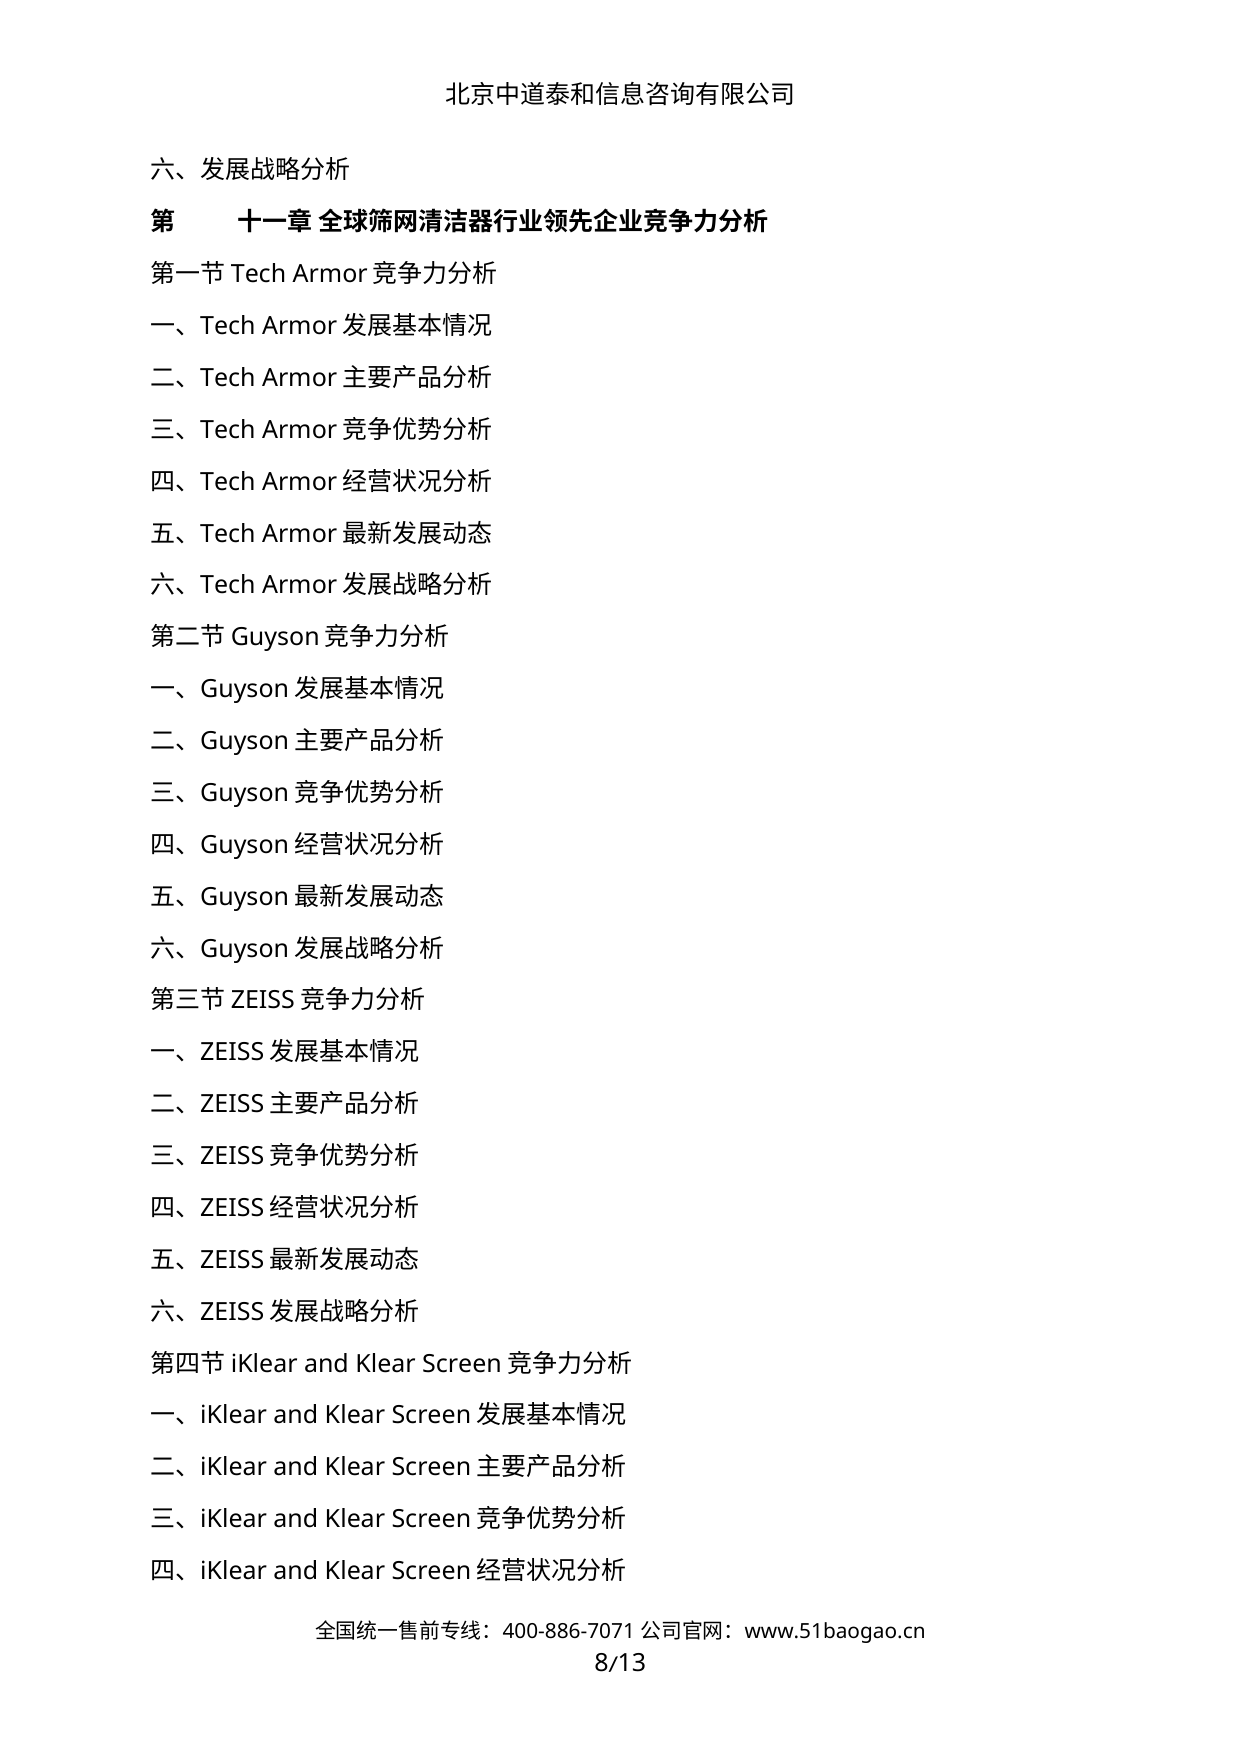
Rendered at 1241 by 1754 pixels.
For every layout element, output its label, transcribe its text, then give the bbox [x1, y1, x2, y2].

text 五、Guyson最新发展动态 [150, 876, 1090, 912]
text 二、iKlear and Klear Screen主要产品分析 [150, 1447, 1090, 1483]
text 六、ZEISS发展战略分析 [150, 1291, 1090, 1327]
text 第二节 Guyson竞争力分析 [150, 617, 1090, 653]
text 五、Tech Armor最新发展动态 [150, 513, 1090, 549]
text 二、Guyson主要产品分析 [150, 721, 1090, 757]
text 六、发展战略分析 [150, 150, 1090, 186]
text 二、ZEISS主要产品分析 [150, 1084, 1090, 1120]
text 三、ZEISS竞争优势分析 [150, 1136, 1090, 1172]
text 四、Guyson经营状况分析 [150, 824, 1090, 861]
text 三、Guyson竞争优势分析 [150, 772, 1090, 809]
text 五、ZEISS最新发展动态 [150, 1239, 1090, 1276]
text 四、ZEISS经营状况分析 [150, 1187, 1090, 1224]
text 二、Tech Armor主要产品分析 [150, 357, 1090, 394]
text 四、Tech Armor经营状况分析 [150, 461, 1090, 497]
text 一、iKlear and Klear Screen发展基本情况 [150, 1395, 1090, 1431]
text 第 十一章 全球筛网清洁器行业领先企业竞争力分析 [150, 202, 1090, 238]
text 六、Guyson发展战略分析 [150, 928, 1090, 964]
text 第四节 iKlear and Klear Screen竞争力分析 [150, 1343, 1090, 1379]
text 一、Tech Armor发展基本情况 [150, 306, 1090, 342]
text 第一节 Tech Armor竞争力分析 [150, 254, 1090, 290]
text 一、ZEISS发展基本情况 [150, 1032, 1090, 1068]
text 四、iKlear and Klear Screen经营状况分析 [150, 1551, 1090, 1587]
text 第三节 ZEISS竞争力分析 [150, 980, 1090, 1016]
text 一、Guyson发展基本情况 [150, 669, 1090, 705]
text 六、Tech Armor发展战略分析 [150, 565, 1090, 601]
text 三、Tech Armor竞争优势分析 [150, 409, 1090, 446]
text 三、iKlear and Klear Screen竞争优势分析 [150, 1499, 1090, 1535]
